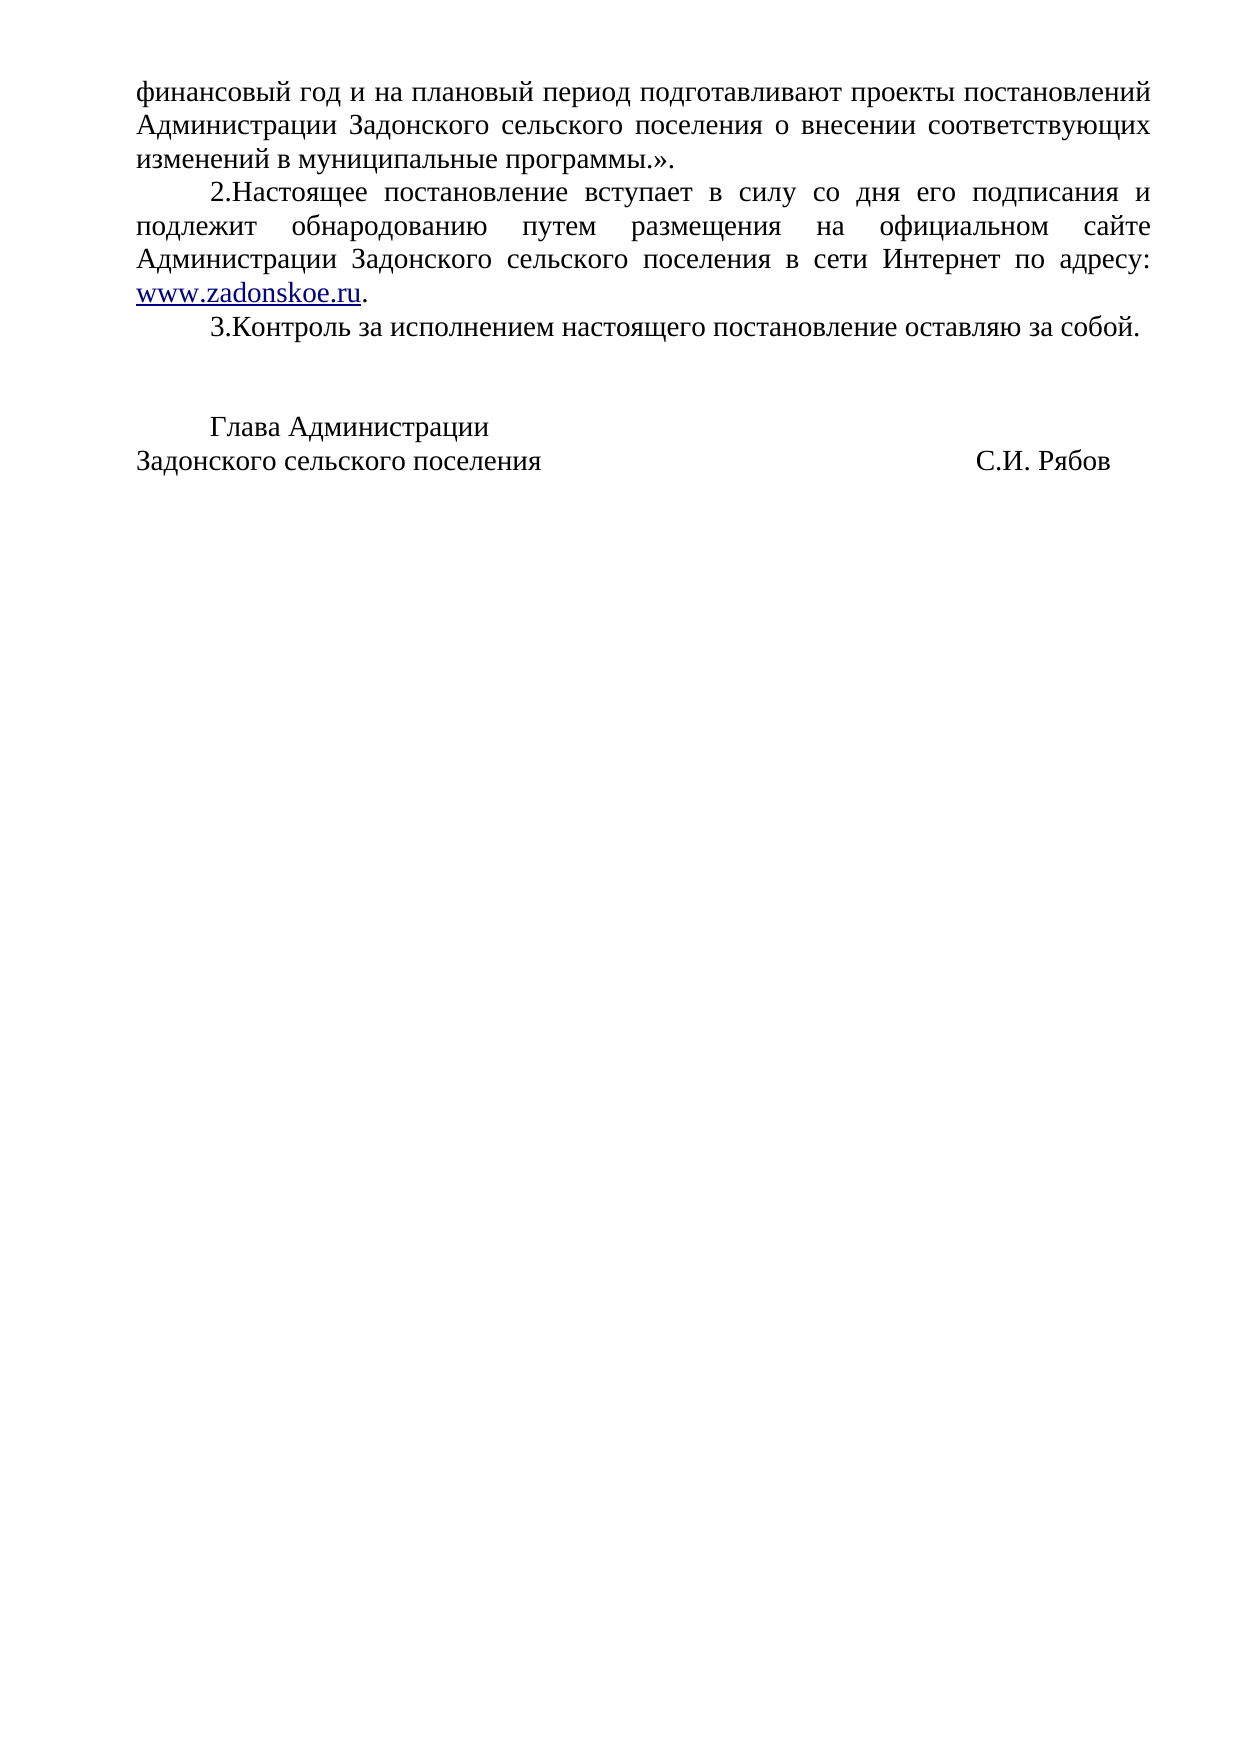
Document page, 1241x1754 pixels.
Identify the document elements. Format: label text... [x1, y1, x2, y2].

text Задонского сельского поселения С.И. Рябов [136, 443, 1152, 476]
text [136, 74, 1152, 174]
text 2.Настоящее постановление вступает в силу со дня его подписания и подлежит обнародованию путем размещения на официальном сайте Администрации Задонского сельского поселения в сети Интернет по адресу: www.zadonskoe.ru. [136, 174, 1152, 309]
text 3.Контроль за исполнением настоящего постановление оставляю за собой. [136, 309, 1152, 342]
text Глава Администрации [136, 409, 1152, 443]
